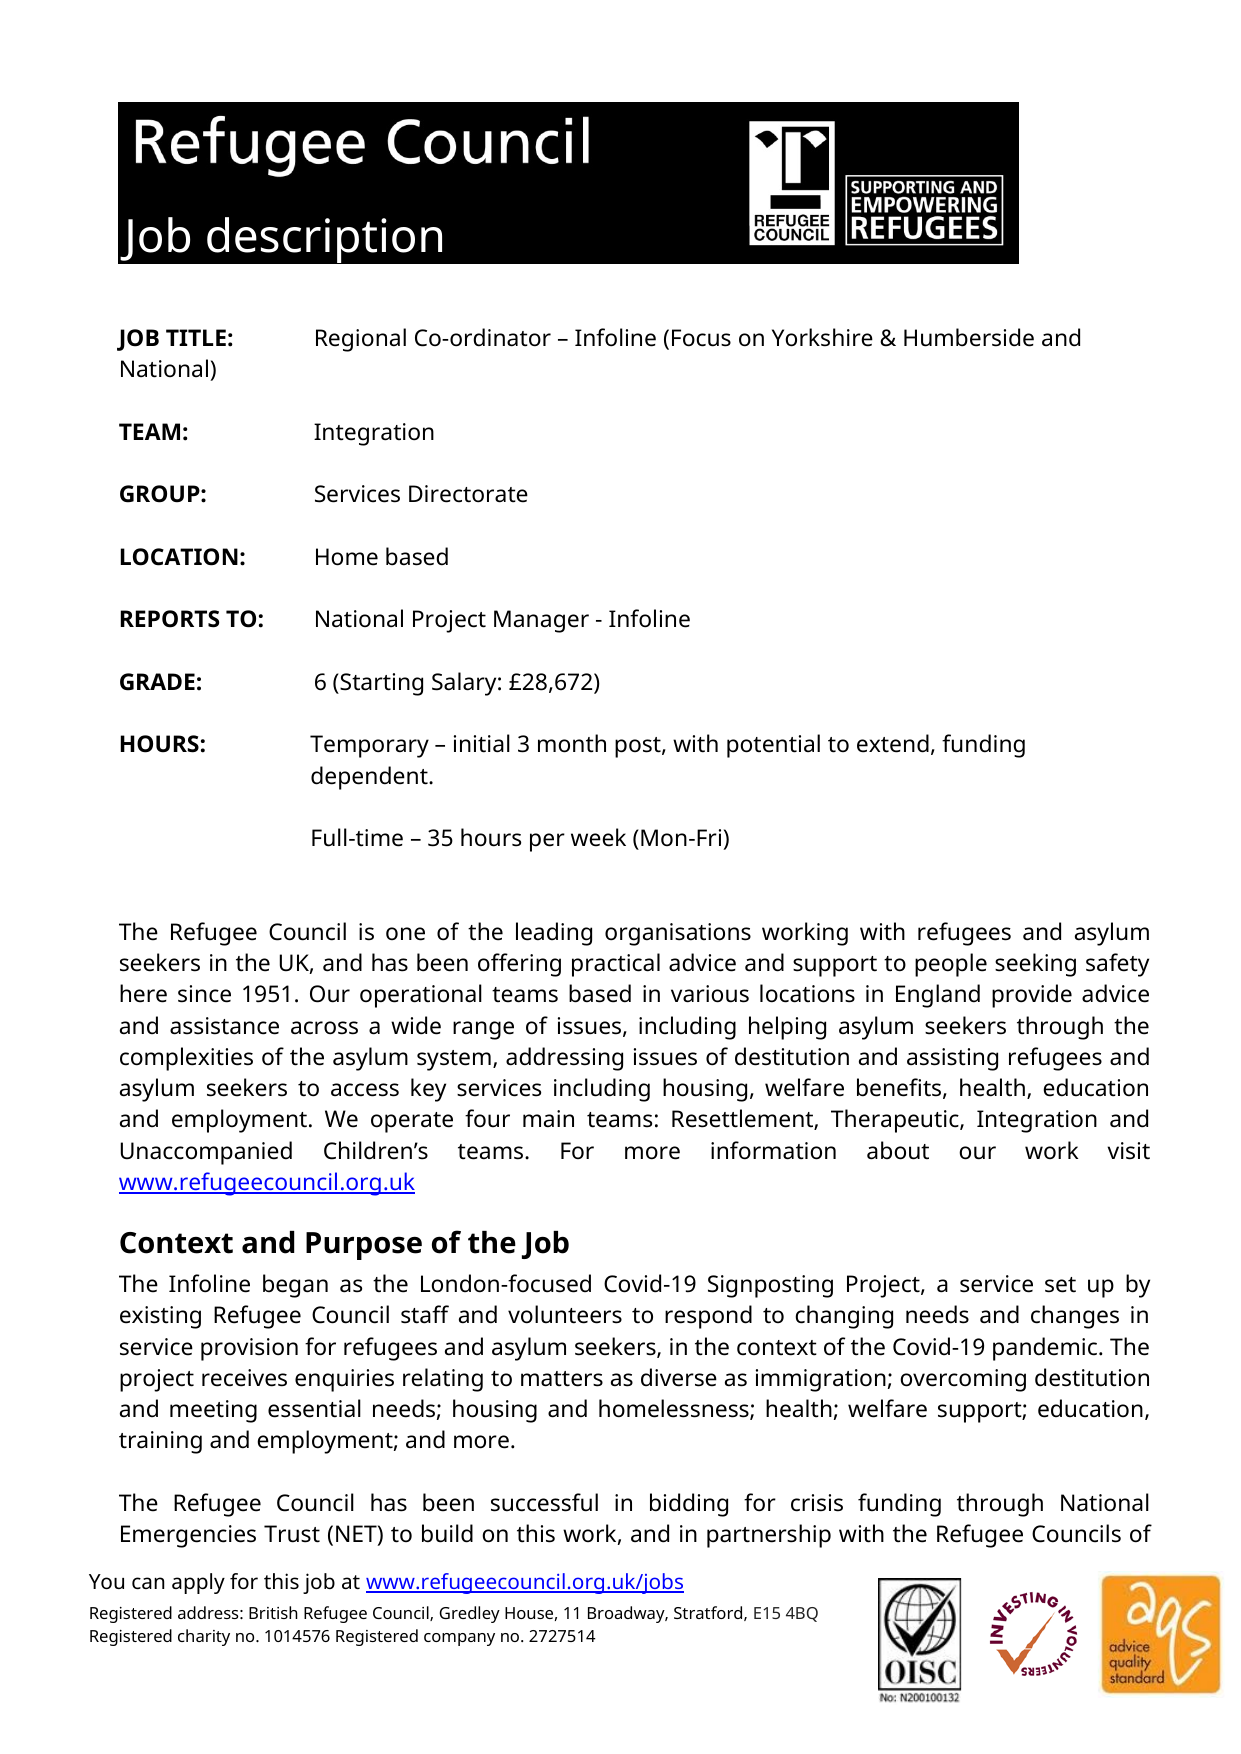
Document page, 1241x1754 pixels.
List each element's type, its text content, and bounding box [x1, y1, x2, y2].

text GROUP: Services Directorate [118, 478, 1152, 510]
text § [118, 116, 1152, 147]
text TEAM: Integration [118, 416, 1152, 447]
text The Infoline began as the London-focused Covid-19 Signposting Project, a service set up by existing Refugee Council staff and volunteers to respond to changing needs and changes in service provision for refugees and asylum seekers, in the context of the Covid-19 pandemic. The project receives enquiries relating to matters as diverse as immigration; overcoming destitution and meeting essential needs; housing and homelessness; health; welfare support; education, training and employment; and more. [118, 1268, 1152, 1456]
text Full-time – 35 hours per week (Mon-Fri) [310, 822, 1152, 853]
text GRADE: 6 (Starting Salary: £28,672) [118, 666, 1152, 697]
text The Refugee Council is one of the leading organisations working with refugees and asylum seekers in the UK, and has been offering practical advice and support to people seeking safety here since 1951. Our operational teams based in various locations in England provide advice and assistance across a wide range of issues, including helping asylum seekers through the complexities of the asylum system, addressing issues of destitution and assisting refugees and asylum seekers to access key services including housing, welfare benefits, health, education and employment. We operate four main teams: Resettlement, Therapeutic, Integration and Unaccompanied Children’s teams. For more information about our work visit www.refugeecouncil.org.uk [118, 916, 1152, 1197]
text JOB TITLE: Regional Co-ordinator – Infoline (Focus on Yorkshire & Humberside and National) [118, 322, 1152, 385]
picture [878, 1578, 962, 1705]
text HOURS: Temporary – initial 3 month post, with potential to extend, funding dependent. [118, 728, 1152, 791]
picture [968, 1568, 1225, 1699]
text REPORTS TO: National Project Manager - Infoline [118, 603, 1152, 635]
subtitle Context and Purpose of the Job [118, 1222, 1152, 1262]
picture [118, 102, 1019, 116]
picture [118, 147, 1019, 203]
text LOCATION: Home based [118, 541, 1152, 572]
text Job description [88, 203, 1152, 266]
